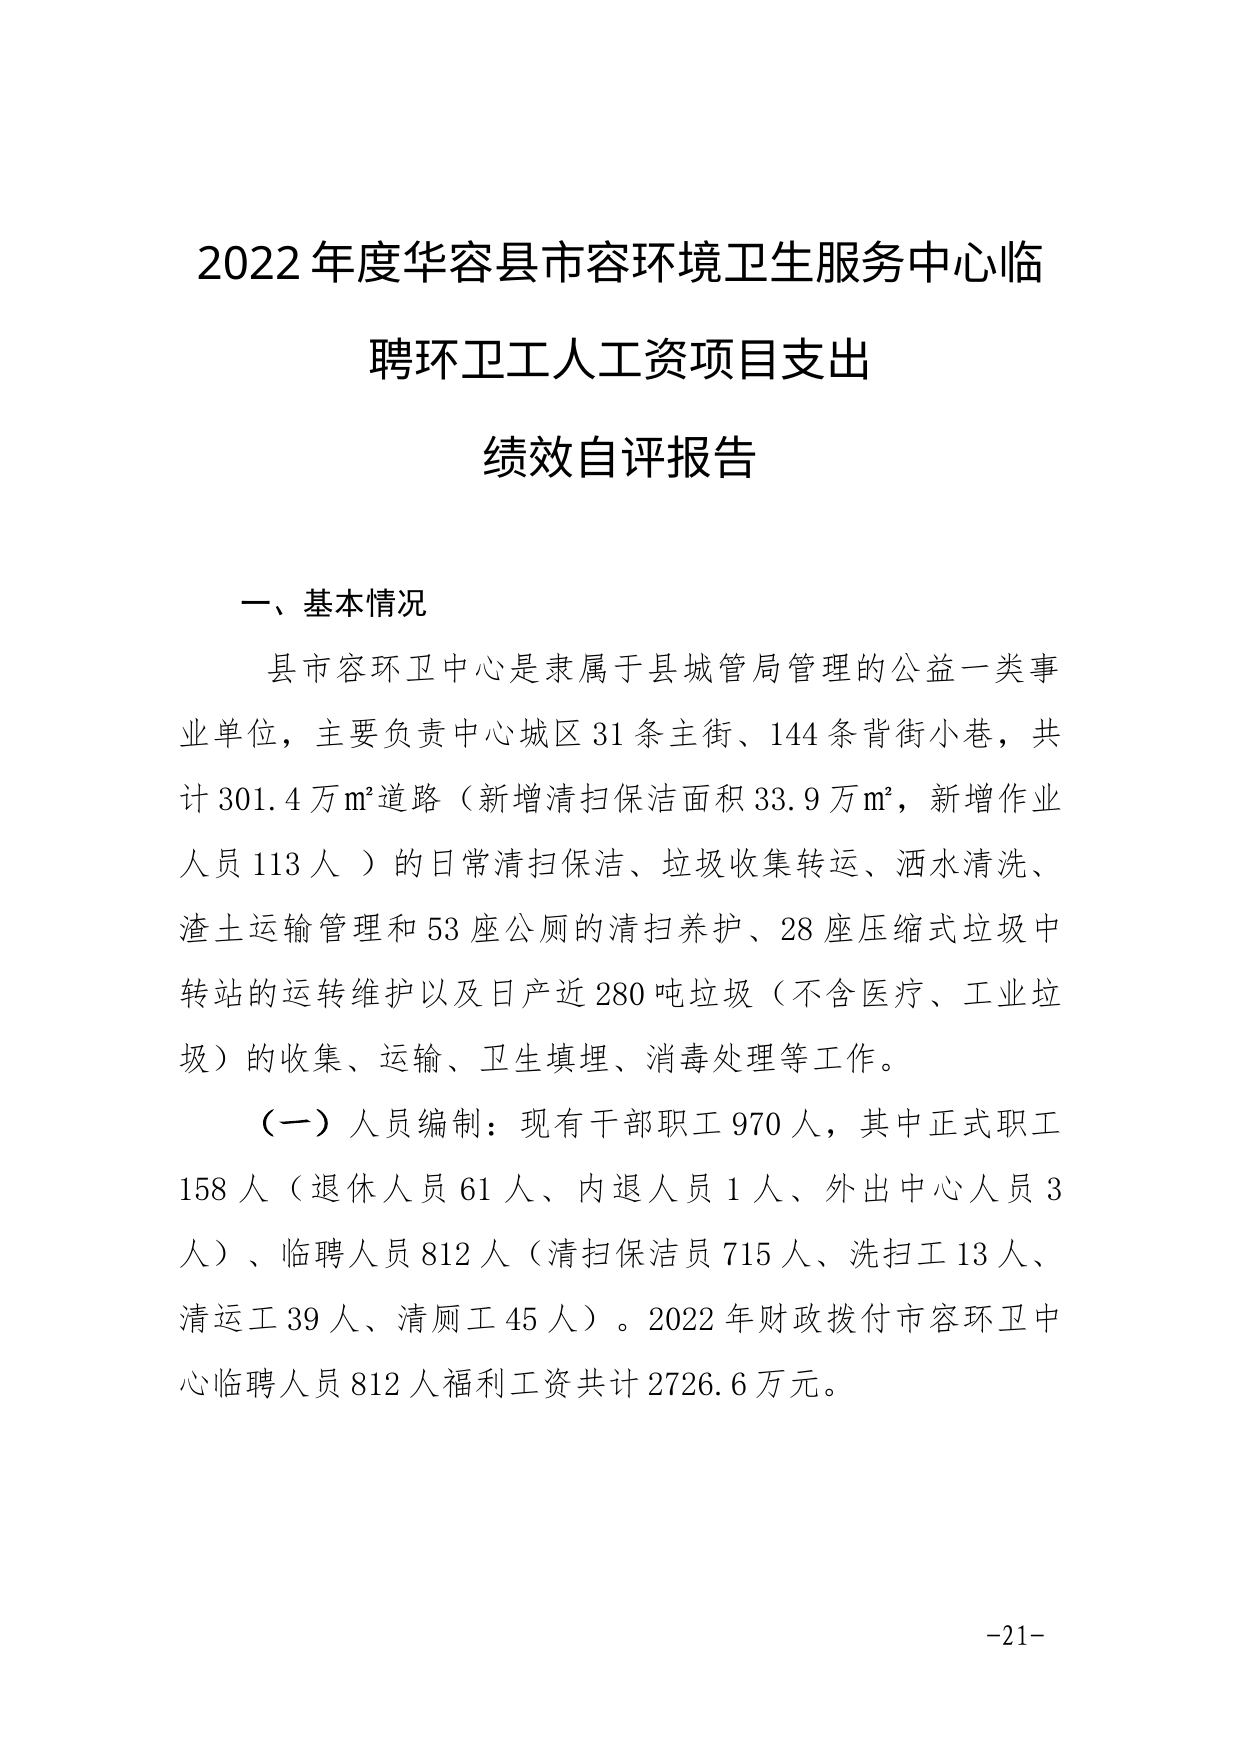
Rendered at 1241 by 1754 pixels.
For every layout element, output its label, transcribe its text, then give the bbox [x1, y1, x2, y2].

text 2022年度华容县市容环境卫生服务中心临聘环卫工人工资项目支出 [177, 211, 1063, 406]
text （一）人员编制：现有干部职工970人，其中正式职工158人（退休人员61人、内退人员1人、外出中心人员3人）、临聘人员812人（清扫保洁员715人、洗扫工13人、清运工39人、清厕工45人）。2022年财政拨付市容环卫中心临聘人员812人福利工资共计2726.6万元。 [177, 1088, 1063, 1413]
text 一、基本情况 [177, 568, 1063, 633]
text 县市容环卫中心是隶属于县城管局管理的公益一类事业单位，主要负责中心城区31条主街、144条背街小巷，共计301.4万㎡道路（新增清扫保洁面积33.9万㎡，新增作业人员113人 ）的日常清扫保洁、垃圾收集转运、洒水清洗、渣土运输管理和53座公厕的清扫养护、28座压缩式垃圾中转站的运转维护以及日产近280吨垃圾（不含医疗、工业垃圾）的收集、运输、卫生填埋、消毒处理等工作。 [177, 633, 1063, 1088]
text 绩效自评报告 [177, 406, 1063, 503]
